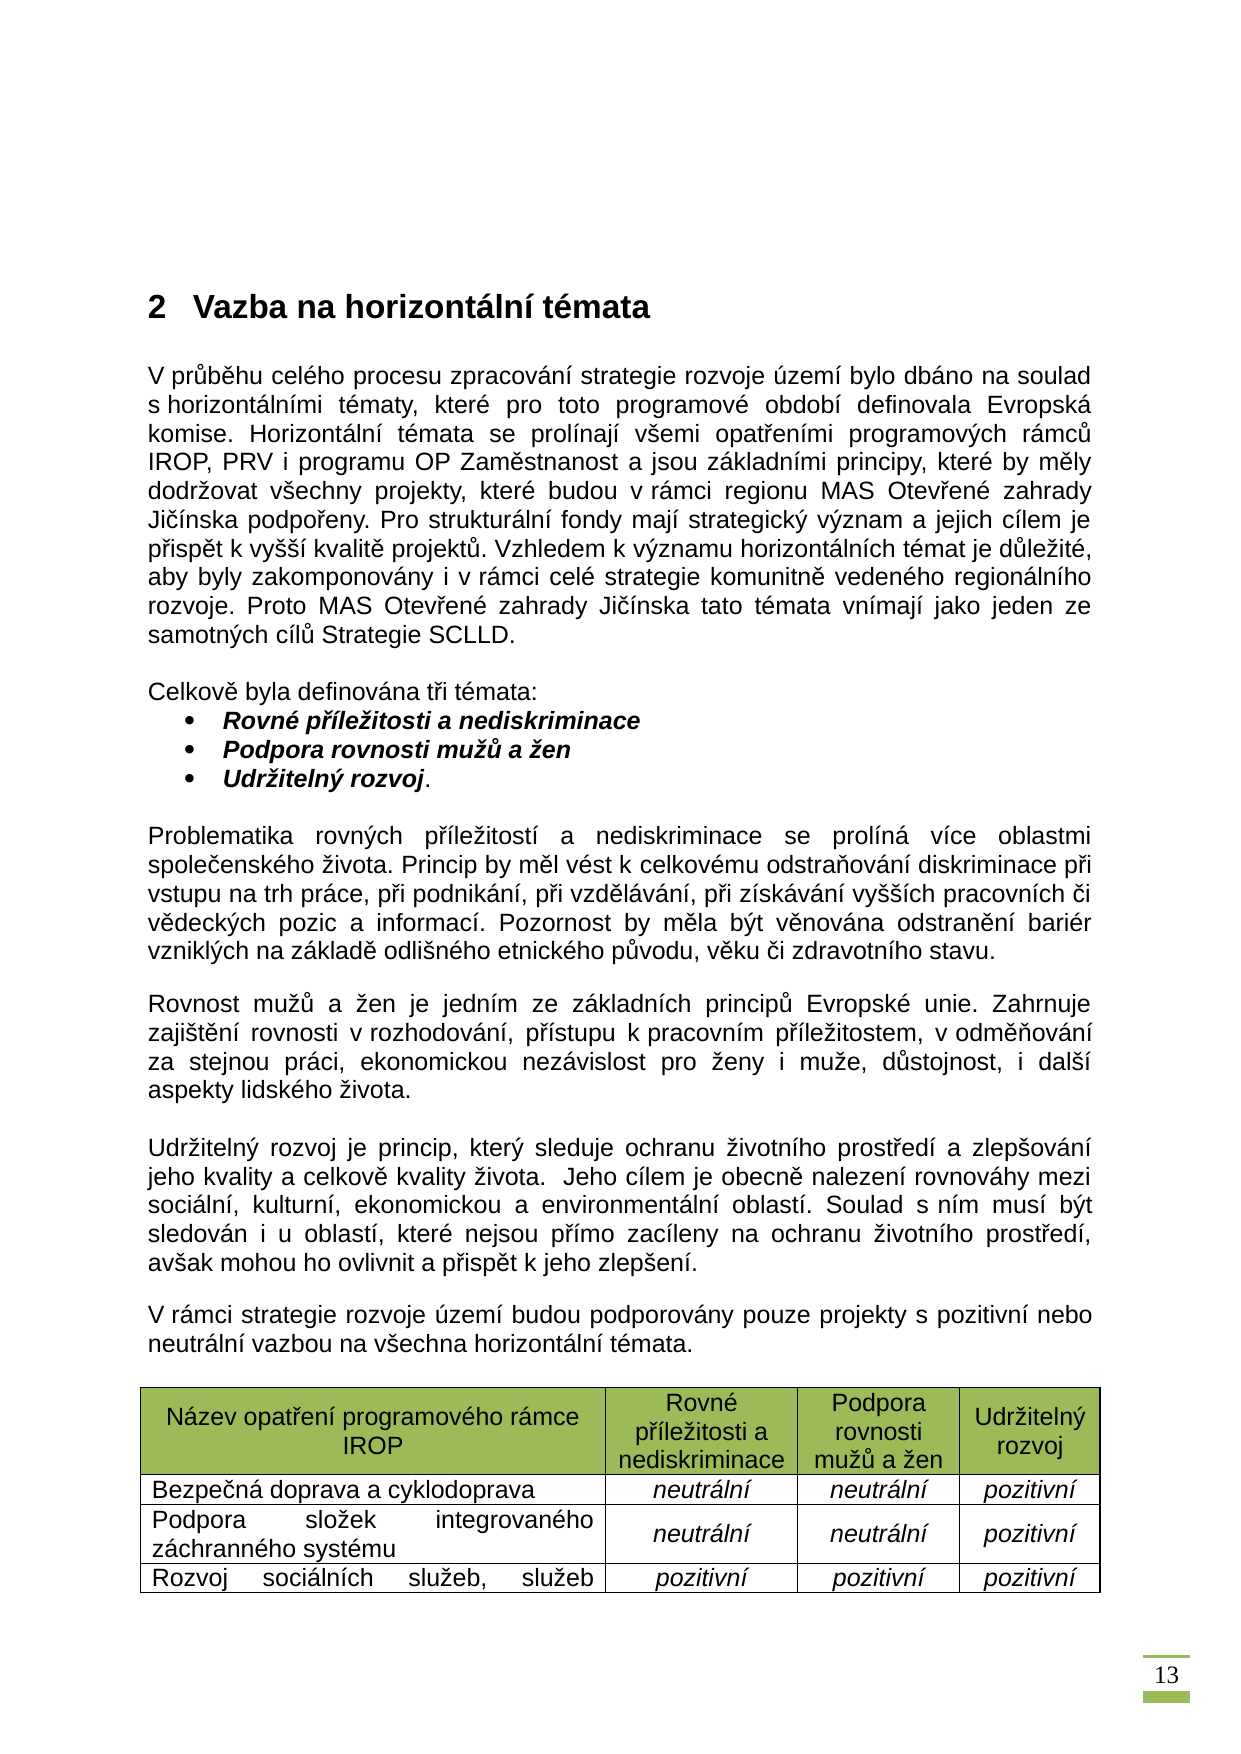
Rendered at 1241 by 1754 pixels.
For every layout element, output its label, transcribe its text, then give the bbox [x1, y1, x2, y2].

table_cell pozitivní [606, 1564, 797, 1592]
table_cell pozitivní [960, 1564, 1099, 1592]
table_header Podpora rovnosti mužů a žen [798, 1388, 959, 1474]
text Celkově byla definována tři témata: [148, 677, 1093, 706]
table_cell neutrální [798, 1505, 959, 1562]
text V rámci strategie rozvoje území budou podporovány pouze projekty s pozitivní nebo neutrální vazbou na všechna horizontální témata. [148, 1301, 1093, 1358]
list Podpora rovnosti mužů a žen [185, 735, 1093, 764]
table_cell Podpora složek integrovaného záchranného systému [141, 1505, 605, 1562]
table_cell neutrální [606, 1475, 797, 1504]
table_header Rovné příležitosti a nediskriminace [606, 1388, 797, 1474]
table_header Název opatření programového rámce IROP [141, 1388, 605, 1474]
table_cell neutrální [798, 1475, 959, 1504]
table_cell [141, 1564, 605, 1592]
table_cell neutrální [606, 1505, 797, 1562]
text V průběhu celého procesu zpracování strategie rozvoje území bylo dbáno na soulad s horizontálními tématy, které pro toto programové období definovala Evropská komise. Horizontální témata se prolínají všemi opatřeními programových rámců IROP, PRV i programu OP Zaměstnanost a jsou základními principy, které by měly dodržovat všechny projekty, které budou v rámci regionu MAS Otevřené zahrady Jičínska podpořeny. Pro strukturální fondy mají strategický význam a jejich cílem je přispět k vyšší kvalitě projektů. Vzhledem k významu horizontálních témat je důležité, aby byly zakomponovány i v rámci celé strategie komunitně vedeného regionálního rozvoje. Proto MAS Otevřené zahrady Jičínska tato témata vnímají jako jeden ze samotných cílů Strategie SCLLD. [148, 361, 1093, 648]
table_cell pozitivní [960, 1475, 1099, 1504]
table_header Udržitelný rozvoj [960, 1388, 1099, 1474]
text Problematika rovných příležitostí a nediskriminace se prolíná více oblastmi společenského života. Princip by měl vést k celkovému odstraňování diskriminace při vstupu na trh práce, při podnikání, při vzdělávání, při získávání vyšších pracovních či vědeckých pozic a informací. Pozornost by měla být věnována odstranění bariér vzniklých na základě odlišného etnického původu, věku či zdravotního stavu. [148, 821, 1093, 965]
list Udržitelný rozvoj. [185, 764, 1093, 793]
list Rovné příležitosti a nediskriminace [185, 706, 1093, 735]
subtitle Vazba na horizontální témata [148, 288, 1093, 326]
table_cell pozitivní [960, 1505, 1099, 1562]
text Udržitelný rozvoj je princip, který sleduje ochranu životního prostředí a zlepšování jeho kvality a celkově kvality života. Jeho cílem je obecně nalezení rovnováhy mezi sociální, kulturní, ekonomickou a environmentální oblastí. Soulad s ním musí být sledován i u oblastí, které nejsou přímo zacíleny na ochranu životního prostředí, avšak mohou ho ovlivnit a přispět k jeho zlepšení. [148, 1133, 1093, 1277]
table_cell pozitivní [798, 1564, 959, 1592]
text Rovnost mužů a žen je jedním ze základních principů Evropské unie. Zahrnuje zajištění rovnosti v rozhodování, přístupu k pracovním příležitostem, v odměňování za stejnou práci, ekonomickou nezávislost pro ženy i muže, důstojnost, i další aspekty lidského života. [148, 989, 1093, 1104]
table_cell Bezpečná doprava a cyklodoprava [141, 1475, 605, 1504]
